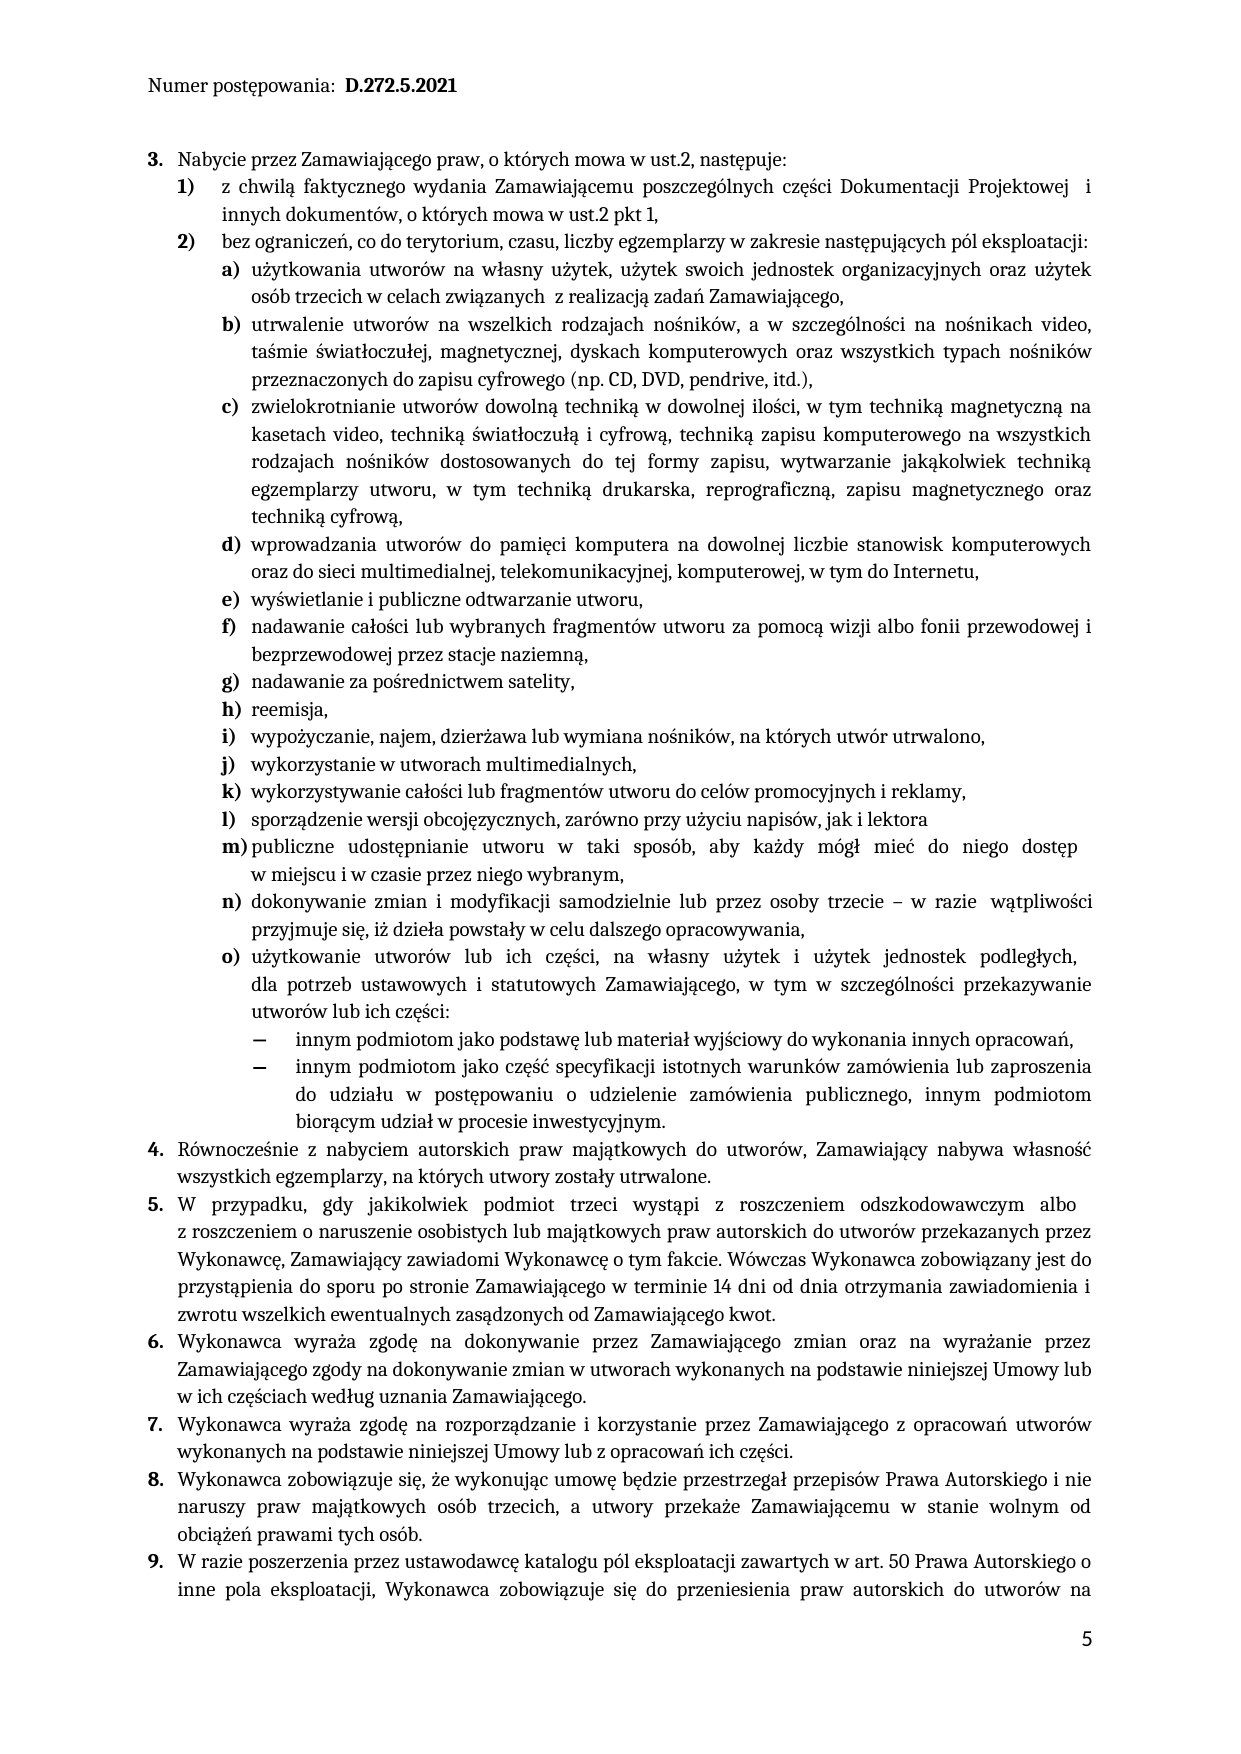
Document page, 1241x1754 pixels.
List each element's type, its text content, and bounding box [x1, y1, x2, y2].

list innym podmiotom jako podstawę lub materiał wyjściowy do wykonania innych opracowań, [251, 1028, 1092, 1052]
list wyświetlanie i publiczne odtwarzanie utworu, [222, 588, 1092, 612]
list sporządzenie wersji obcojęzycznych, zarówno przy użyciu napisów, jak i lektora [222, 808, 1092, 832]
list Wykonawca wyraża zgodę na dokonywanie przez Zamawiającego zmian oraz na wyrażanie przez Zamawiającego zgody na dokonywanie zmian w utworach wykonanych na podstawie niniejszej Umowy lub w ich częściach według uznania Zamawiającego. [148, 1330, 1092, 1409]
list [148, 1550, 1092, 1602]
list nadawanie całości lub wybranych fragmentów utworu za pomocą wizji albo fonii przewodowej i bezprzewodowej przez stacje naziemną, [222, 615, 1092, 667]
list wprowadzania utworów do pamięci komputera na dowolnej liczbie stanowisk komputerowych oraz do sieci multimedialnej, telekomunikacyjnej, komputerowej, w tym do Internetu, [222, 533, 1092, 584]
list zwielokrotnianie utworów dowolną techniką w dowolnej ilości, w tym techniką magnetyczną na kasetach video, techniką światłoczułą i cyfrową, techniką zapisu komputerowego na wszystkich rodzajach nośników dostosowanych do tej formy zapisu, wytwarzanie jakąkolwiek techniką egzemplarzy utworu, w tym techniką drukarska, reprograficzną, zapisu magnetycznego oraz techniką cyfrową, [222, 395, 1092, 529]
list wykorzystywanie całości lub fragmentów utworu do celów promocyjnych i reklamy, [222, 780, 1092, 804]
list publiczne udostępnianie utworu w taki sposób, aby każdy mógł mieć do niego dostęp w miejscu i w czasie przez niego wybranym, [222, 835, 1092, 887]
list użytkowanie utworów lub ich części, na własny użytek i użytek jednostek podległych, dla potrzeb ustawowych i statutowych Zamawiającego, w tym w szczególności przekazywanie utworów lub ich części: [222, 945, 1092, 1024]
list wypożyczanie, najem, dzierżawa lub wymiana nośników, na których utwór utrwalono, [222, 725, 1092, 749]
list bez ograniczeń, co do terytorium, czasu, liczby egzemplarzy w zakresie następujących pól eksploatacji: [177, 230, 1092, 254]
list W przypadku, gdy jakikolwiek podmiot trzeci wystąpi z roszczeniem odszkodowawczym albo z roszczeniem o naruszenie osobistych lub majątkowych praw autorskich do utworów przekazanych przez Wykonawcę, Zamawiający zawiadomi Wykonawcę o tym fakcie. Wówczas Wykonawca zobowiązany jest do przystąpienia do sporu po stronie Zamawiającego w terminie 14 dni od dnia otrzymania zawiadomienia i zwrotu wszelkich ewentualnych zasądzonych od Zamawiającego kwot. [148, 1193, 1092, 1327]
list nadawanie za pośrednictwem satelity, [222, 670, 1092, 694]
list reemisja, [222, 698, 1092, 722]
list wykorzystanie w utworach multimedialnych, [222, 753, 1092, 777]
list z chwilą faktycznego wydania Zamawiającemu poszczególnych części Dokumentacji Projektowej i innych dokumentów, o których mowa w ust.2 pkt 1, [177, 175, 1092, 227]
list Nabycie przez Zamawiającego praw, o których mowa w ust.2, następuje: [148, 148, 1092, 172]
list Wykonawca wyraża zgodę na rozporządzanie i korzystanie przez Zamawiającego z opracowań utworów wykonanych na podstawie niniejszej Umowy lub z opracowań ich części. [148, 1413, 1092, 1464]
list użytkowania utworów na własny użytek, użytek swoich jednostek organizacyjnych oraz użytek osób trzecich w celach związanych z realizacją zadań Zamawiającego, [222, 258, 1092, 309]
list utrwalenie utworów na wszelkich rodzajach nośników, a w szczególności na nośnikach video, taśmie światłoczułej, magnetycznej, dyskach komputerowych oraz wszystkich typach nośników przeznaczonych do zapisu cyfrowego (np. CD, DVD, pendrive, itd.), [222, 313, 1092, 392]
list Równocześnie z nabyciem autorskich praw majątkowych do utworów, Zamawiający nabywa własność wszystkich egzemplarzy, na których utwory zostały utrwalone. [148, 1138, 1092, 1189]
list innym podmiotom jako część specyfikacji istotnych warunków zamówienia lub zaproszenia do udziału w postępowaniu o udzielenie zamówienia publicznego, innym podmiotom biorącym udział w procesie inwestycyjnym. [251, 1055, 1092, 1134]
list Wykonawca zobowiązuje się, że wykonując umowę będzie przestrzegał przepisów Prawa Autorskiego i nie naruszy praw majątkowych osób trzecich, a utwory przekaże Zamawiającemu w stanie wolnym od obciążeń prawami tych osób. [148, 1468, 1092, 1547]
list dokonywanie zmian i modyfikacji samodzielnie lub przez osoby trzecie – w razie wątpliwości przyjmuje się, iż dzieła powstały w celu dalszego opracowywania, [222, 890, 1092, 942]
